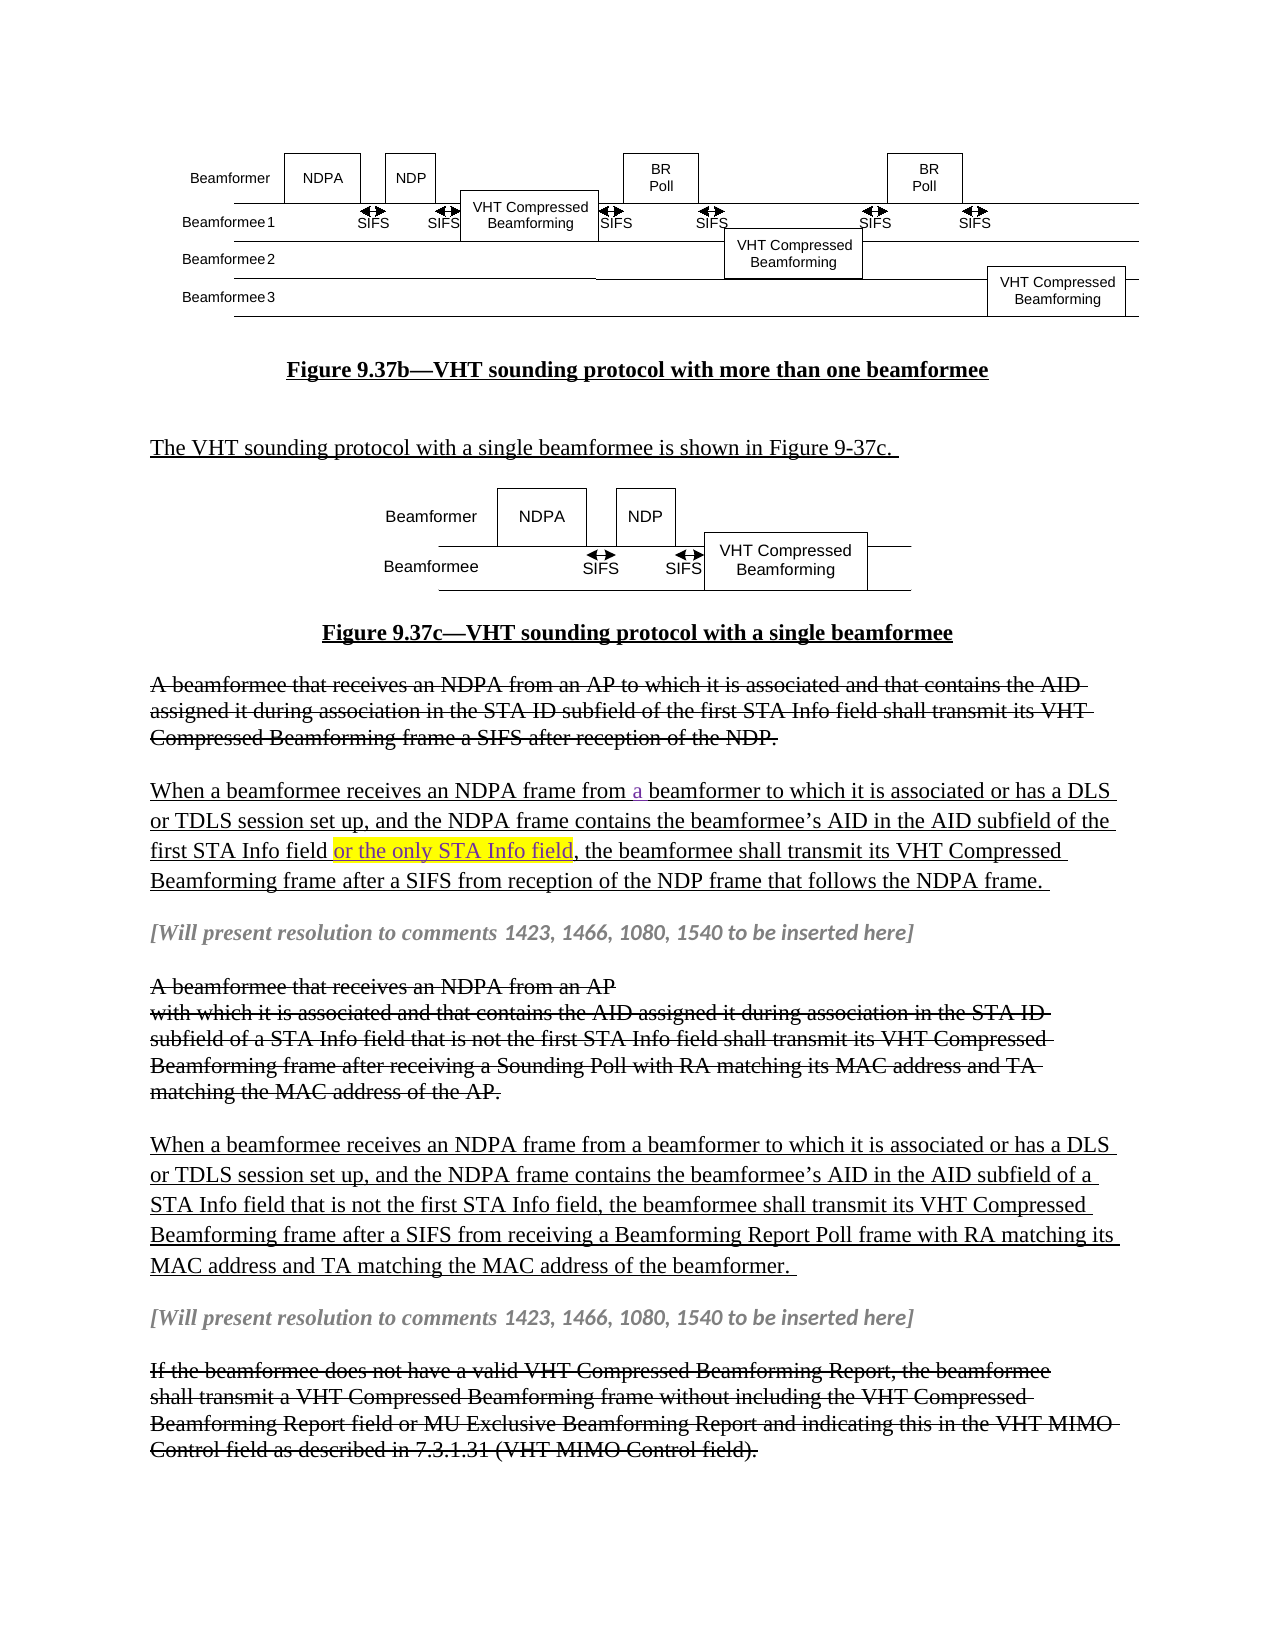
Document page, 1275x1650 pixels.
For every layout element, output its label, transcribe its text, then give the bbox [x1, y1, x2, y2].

text If the beamformee does not have a valid VHT Compressed Beamforming Report, the beamformee [150, 1357, 1125, 1383]
text Figure 9.37c—VHT sounding protocol with a single beamformee [150, 618, 1125, 645]
text Figure 9.37b—VHT sounding protocol with more than one beamformee [150, 356, 1125, 382]
text When a beamformee receives an NDPA frame from a beamformer to which it is associated or has a DLS or TDLS session set up, and the NDPA frame contains the beamformee’s AID in the AID subfield of the first STA Info field or the only STA Info field, the beamformee shall transmit its VHT Compressed Beamforming frame after a SIFS from reception of the NDP frame that follows the NDPA frame. [150, 777, 1125, 894]
text with which it is associated and that contains the AID assigned it during association in the STA ID subfield of a STA Info field that is not the first STA Info field shall transmit its VHT Compressed Beamforming frame after receiving a Sounding Poll with RA matching its MAC address and TA matching the MAC address of the AP. [150, 999, 1125, 1104]
text A beamformee that receives an NDPA from an AP to which it is associated and that contains the AID assigned it during association in the STA ID subfield of the first STA Info field shall transmit its VHT Compressed Beamforming frame a SIFS after reception of the NDP. [150, 671, 1125, 750]
text shall transmit a VHT Compressed Beamforming frame without including the VHT Compressed Beamforming Report field or MU Exclusive Beamforming Report and indicating this in the VHT MIMO Control field as described in 7.3.1.31 (VHT MIMO Control field). [150, 1383, 1125, 1462]
text [Will present resolution to comments 1423, 1466, 1080, 1540 to be inserted here] [150, 1303, 1125, 1331]
text [Will present resolution to comments 1423, 1466, 1080, 1540 to be inserted here] [150, 918, 1125, 946]
text The VHT sounding protocol with a single beamformee is shown in Figure 9-37c. [150, 433, 1125, 460]
text A beamformee that receives an NDPA from an AP [150, 973, 1125, 999]
text When a beamformee receives an NDPA frame from a beamformer to which it is associated or has a DLS or TDLS session set up, and the NDPA frame contains the beamformee’s AID in the AID subfield of a STA Info field that is not the first STA Info field, the beamformee shall transmit its VHT Compressed Beamforming frame after a SIFS from receiving a Beamforming Report Poll frame with RA matching its MAC address and TA matching the MAC address of the beamformer. [150, 1131, 1125, 1278]
